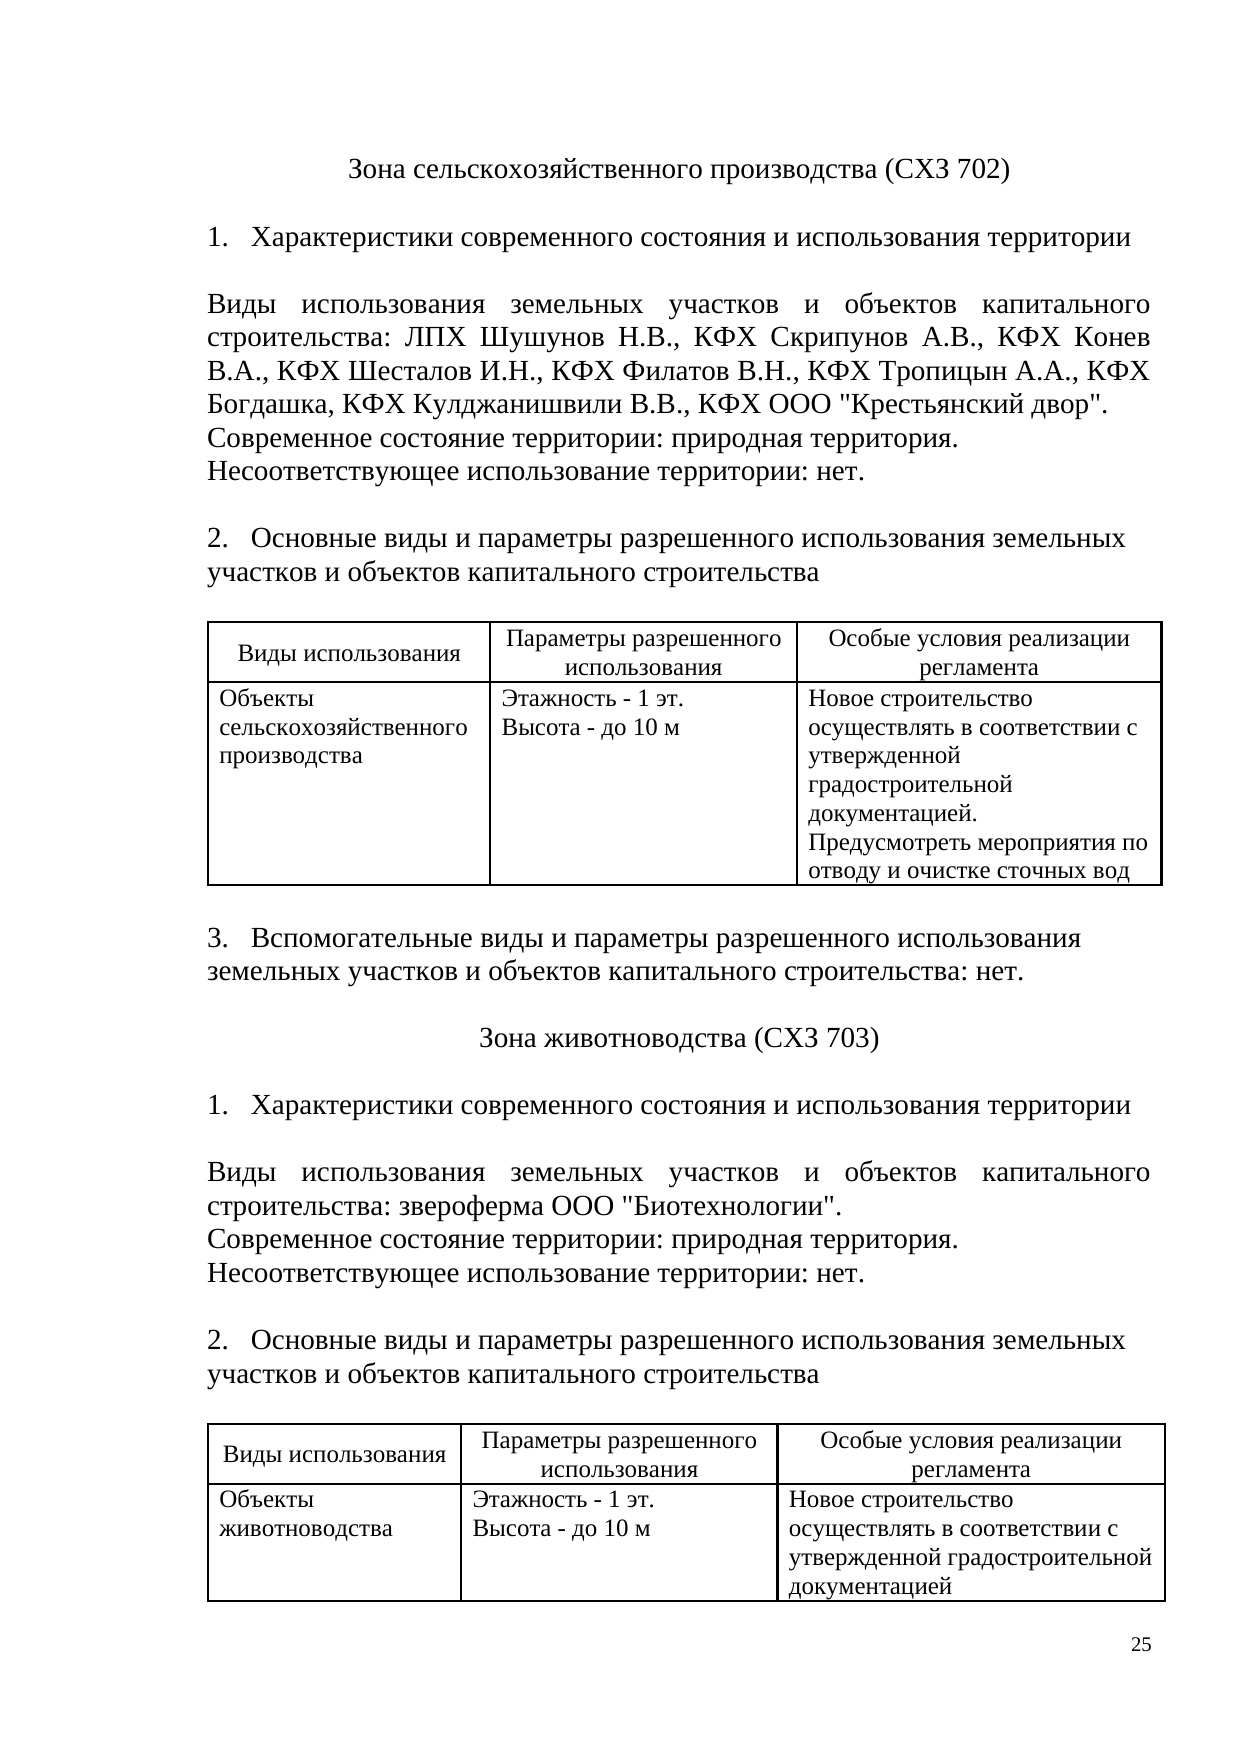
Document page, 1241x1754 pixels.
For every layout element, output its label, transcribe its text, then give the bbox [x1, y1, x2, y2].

table_header Особые условия реализации регламента [798, 623, 1160, 681]
text Современное состояние территории: природная территория. [207, 420, 1152, 453]
table_header Параметры разрешенного использования [491, 623, 796, 681]
table_header Виды использования [209, 1425, 460, 1482]
text Современное состояние территории: природная территория. [207, 1222, 1152, 1255]
text 2. Основные виды и параметры разрешенного использования земельных участков и объектов капитального строительства [207, 1322, 1152, 1389]
text 1. Характеристики современного состояния и использования территории [207, 219, 1152, 252]
text Зона сельскохозяйственного производства (СХЗ 702) [207, 152, 1152, 185]
table_cell Этажность - 1 эт. Высота - до [462, 1485, 776, 1599]
table_cell Объекты животноводства [209, 1485, 460, 1599]
text 1. Характеристики современного состояния и использования территории [207, 1087, 1152, 1121]
table_cell Этажность - 1 эт. Высота - до [491, 683, 796, 884]
text 2. Основные виды и параметры разрешенного использования земельных участков и объектов капитального строительства [207, 521, 1152, 588]
table_header Особые условия реализации регламента [779, 1425, 1164, 1482]
table_cell Новое строительство осуществлять в соответствии с утвержденной градостроительной документацией [779, 1485, 1164, 1599]
text Зона животноводства (СХЗ 703) [207, 1020, 1152, 1054]
table_cell Объекты сельскохозяйственного производства [209, 683, 489, 884]
text Виды использования земельных участков и объектов капитального строительства: звероферма ООО "Биотехнологии". [207, 1154, 1152, 1222]
table_header Виды использования [209, 623, 489, 681]
text 3. Вспомогательные виды и параметры разрешенного использования земельных участков и объектов капитального строительства: нет. [207, 920, 1152, 987]
text Несоответствующее использование территории: нет. [207, 1255, 1152, 1289]
text Несоответствующее использование территории: нет. [207, 453, 1152, 487]
table_header Параметры разрешенного использования [462, 1425, 776, 1482]
table_cell Новое строительство осуществлять в соответствии с утвержденной градостроительной документацией. Предусмотреть мероприятия по отводу и очистке сточных вод [798, 683, 1160, 884]
text Виды использования земельных участков и объектов капитального строительства: ЛПХ Шушунов Н.В., КФХ Скрипунов А.В., КФХ Конев В.А., КФХ Шесталов И.Н., КФХ Филатов В.Н., КФХ Тропицын А.А., КФХ Богдашка, КФХ Кулджанишвили В.В., КФХ ООО "Крестьянский двор". [207, 286, 1152, 420]
